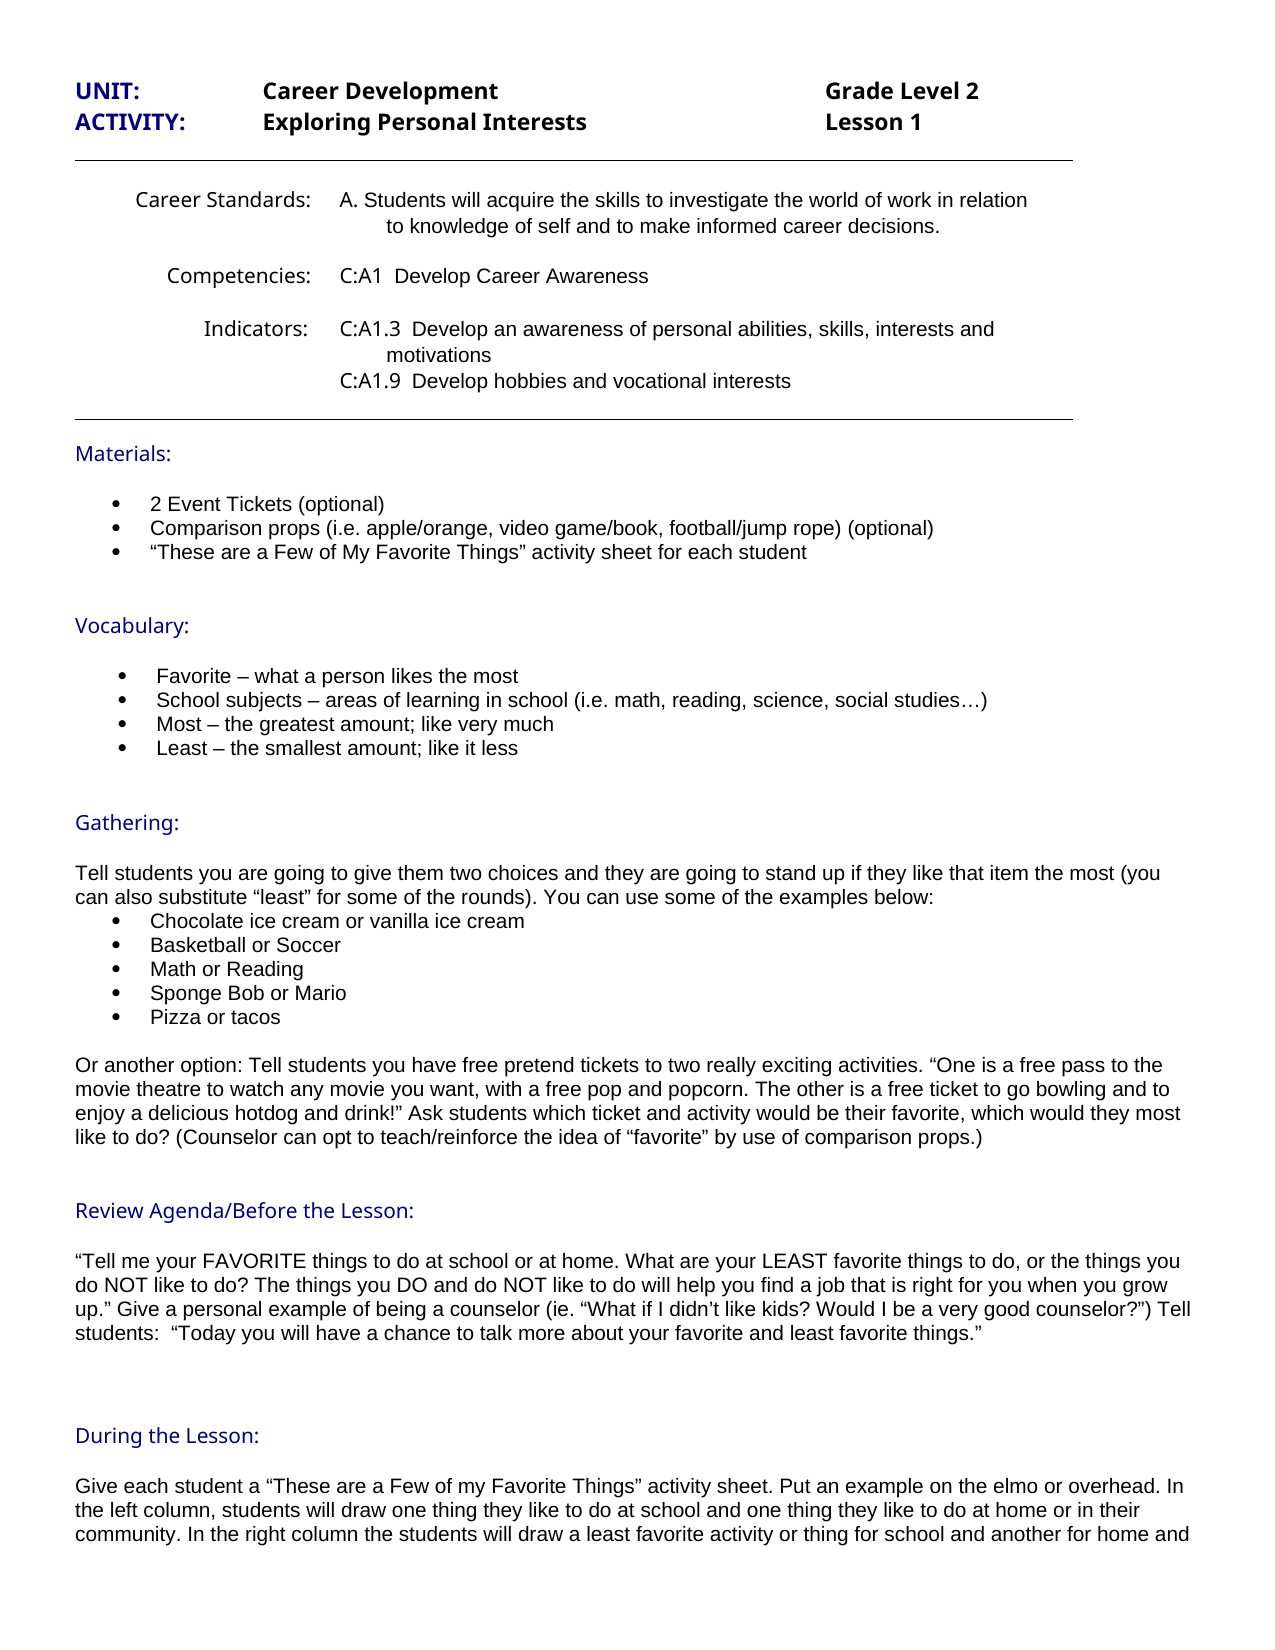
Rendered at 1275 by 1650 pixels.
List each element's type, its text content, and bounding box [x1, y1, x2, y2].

text ACTIVITY: Exploring Personal Interests Lesson 1 [75, 106, 1200, 137]
text Vocabulary: [75, 612, 1200, 640]
list Pizza or tacos [112, 1005, 1200, 1029]
list Most – the greatest amount; like very much [119, 712, 1200, 736]
list School subjects – areas of learning in school (i.e. math, reading, science, social studies…) [119, 688, 1200, 712]
text Materials: [75, 439, 1200, 467]
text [75, 1473, 1200, 1545]
text Review Agenda/Before the Lesson: [75, 1196, 1200, 1225]
list Math or Reading [112, 957, 1200, 981]
list “These are a Few of My Favorite Things” activity sheet for each student [112, 539, 1200, 564]
table_cell Competencies: C:A1 Develop Career Awareness [75, 238, 1072, 290]
list 2 Event Tickets (optional) [112, 491, 1200, 516]
table_cell Indicators: C:A1.3 Develop an awareness of personal abilities, skills, interests and motivations C:A1.9 Develop hobbies and vocational interests [75, 290, 1072, 419]
table_header Career Standards: A. Students will acquire the skills to investigate the world of work in relation to knowledge of self and to make informed career decisions. [75, 161, 1072, 238]
text Or another option: Tell students you have free pretend tickets to two really exciting activities. “One is a free pass to the movie theatre to watch any movie you want, with a free pop and popcorn. The other is a free ticket to go bowling and to enjoy a delicious hotdog and drink!” Ask students which ticket and activity would be their favorite, which would they most like to do? (Counselor can opt to teach/reinforce the idea of “favorite” by use of comparison props.) [75, 1053, 1200, 1148]
text During the Lesson: [75, 1421, 1200, 1449]
list Favorite – what a person likes the most [119, 664, 1200, 688]
text “Tell me your FAVORITE things to do at school or at home. What are your LEAST favorite things to do, or the things you do NOT like to do? The things you DO and do NOT like to do will help you find a job that is right for you when you grow up.” Give a personal example of being a counselor (ie. “What if I didn’t like kids? Would I be a very good counselor?”) Tell students: “Today you will have a chance to talk more about your favorite and least favorite things.” [75, 1249, 1200, 1345]
list Chocolate ice cream or vanilla ice cream [112, 908, 1200, 932]
list Comparison props (i.e. apple/orange, video game/book, football/jump rope) (optional) [112, 516, 1200, 539]
text UNIT: Career Development Grade Level 2 [75, 75, 1200, 106]
text Tell students you are going to give them two choices and they are going to stand up if they like that item the most (you can also substitute “least” for some of the rounds). You can use some of the examples below: [75, 861, 1200, 908]
list Basketball or Soccer [112, 932, 1200, 957]
text Gathering: [75, 808, 1200, 837]
list Sponge Bob or Mario [112, 981, 1200, 1005]
list Least – the smallest amount; like it less [119, 736, 1200, 760]
